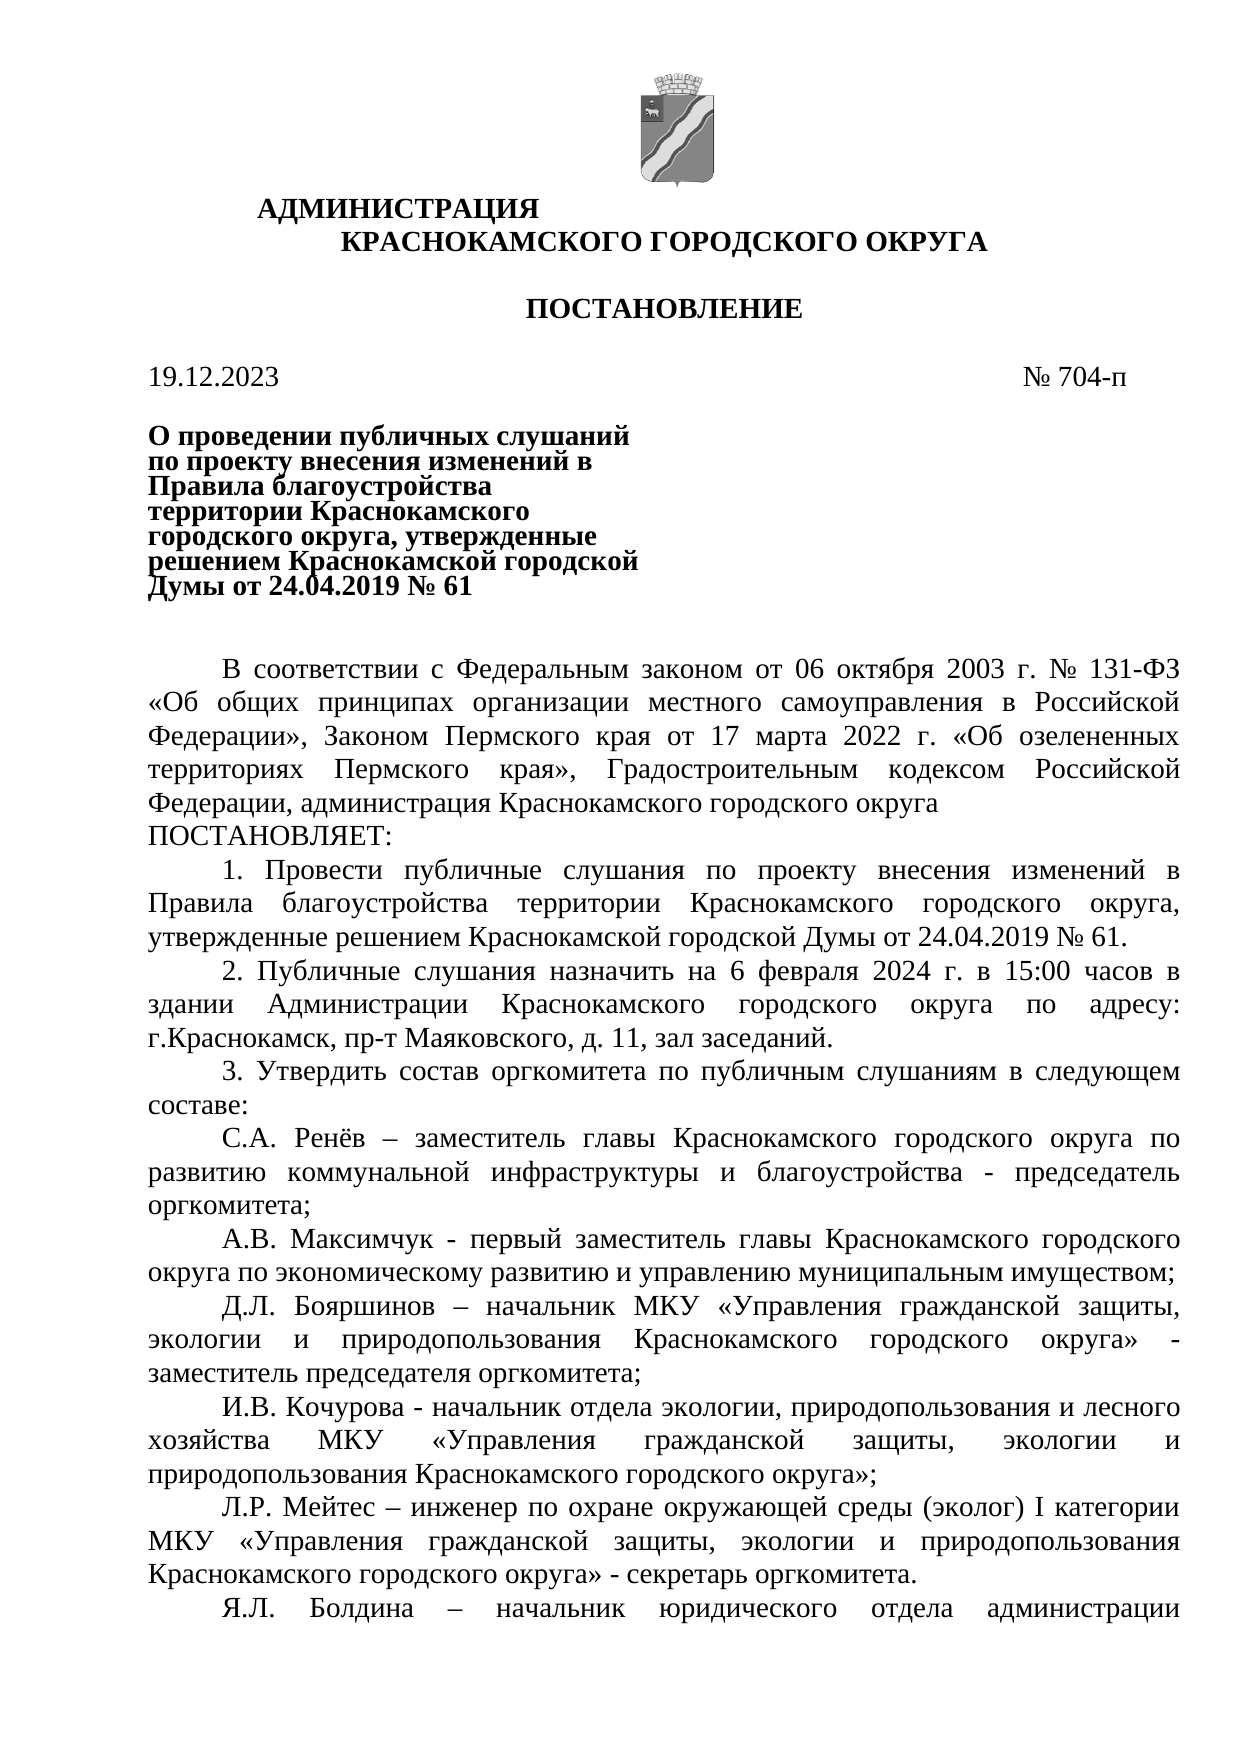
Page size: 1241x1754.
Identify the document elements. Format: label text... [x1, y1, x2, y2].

title А.В. Максимчук - первый заместитель главы Краснокамского городского округа по экономическому развитию и управлению муниципальным имуществом; [148, 1221, 1181, 1288]
text 1. Провести публичные слушания по проекту внесения изменений в Правила благоустройства территории Краснокамского городского округа, утвержденные решением Краснокамской городской Думы от 24.04.2019 № 61. [148, 852, 1181, 953]
text В соответствии с Федеральным законом от 06 октября 2003 г. № 131-ФЗ «Об общих принципах организации местного самоуправления в Российской Федерации», Законом Пермского края от 17 марта 2022 г. «Об озелененных территориях Пермского края», Градостроительным кодексом Российской Федерации, администрация Краснокамского городского округа [148, 651, 1181, 818]
text АДМИНИСТРАЦИЯ [148, 191, 1181, 224]
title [148, 1590, 1181, 1623]
title С.А. Ренёв – заместитель главы Краснокамского городского округа по развитию коммунальной инфраструктуры и благоустройства - председатель оргкомитета; [148, 1120, 1181, 1221]
title И.В. Кочурова - начальник отдела экологии, природопользования и лесного хозяйства МКУ «Управления гражданской защиты, экологии и природопользования Краснокамского городского округа»; [148, 1389, 1181, 1489]
title О проведении публичных слушаний по проекту внесения изменений в Правила благоустройства территории Краснокамского городского округа, утвержденные решением Краснокамской городской Думы от 24.04.2019 № 61 [148, 426, 650, 601]
text ПОСТАНОВЛЕНИЕ [148, 292, 1181, 325]
title 3. Утвердить состав оргкомитета по публичным слушаниям в следующем составе: [148, 1053, 1181, 1120]
title Д.Л. Бояршинов – начальник МКУ «Управления гражданской защиты, экологии и природопользования Краснокамского городского округа» - заместитель председателя оргкомитета; [148, 1288, 1181, 1389]
text ПОСТАНОВЛЯЕТ: [148, 818, 1181, 852]
title Л.Р. Мейтес – инженер по охране окружающей среды (эколог) I категории МКУ «Управления гражданской защиты, экологии и природопользования Краснокамского городского округа» - секретарь оргкомитета. [148, 1489, 1181, 1590]
picture [632, 65, 723, 191]
title 2. Публичные слушания назначить на 6 февраля 2024 г. в 15:00 часов в здании Администрации Краснокамского городского округа по адресу: г.Краснокамск, пр-т Маяковского, д. 11, зал заседаний. [148, 953, 1181, 1053]
text КРАСНОКАМСКОГО ГОРОДСКОГО ОКРУГА [148, 224, 1181, 258]
text 19.12.2023 № 704-п [148, 359, 1181, 392]
